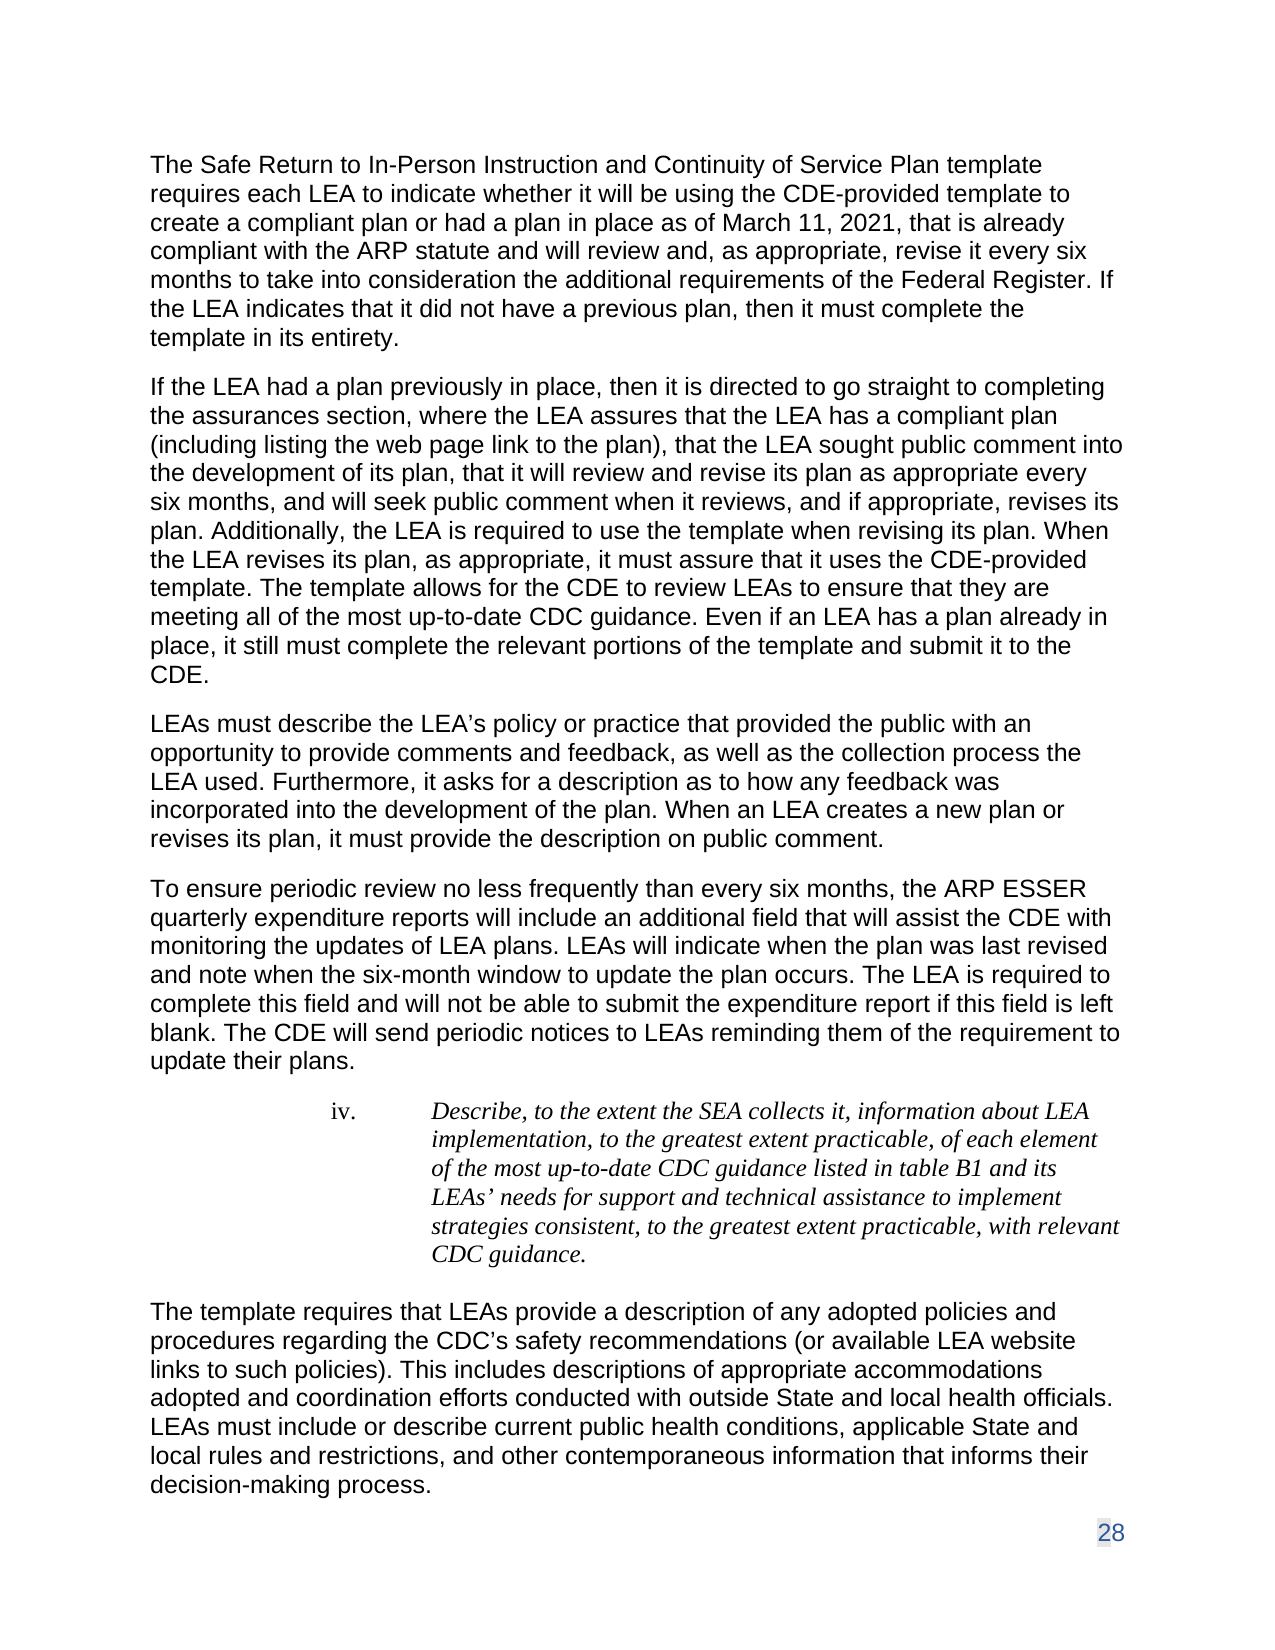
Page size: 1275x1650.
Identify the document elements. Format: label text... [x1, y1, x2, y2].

list Describe, to the extent the SEA collects it, information about LEA implementation, to the greatest extent practicable, of each element of the most up-to-date CDC guidance listed in table B1 and its LEAs’ needs for support and technical assistance to implement strategies consistent, to the greatest extent practicable, with relevant CDC guidance. [356, 1096, 1125, 1268]
text The Safe Return to In-Person Instruction and Continuity of Service Plan template requires each LEA to indicate whether it will be using the CDE-provided template to create a compliant plan or had a plan in place as of March 11, 2021, that is already compliant with the ARP statute and will review and, as appropriate, revise it every six months to take into consideration the additional requirements of the Federal Register. If the LEA indicates that it did not have a previous plan, then it must complete the template in its entirety. [150, 150, 1125, 351]
text If the LEA had a plan previously in place, then it is directed to go straight to completing the assurances section, where the LEA assures that the LEA has a compliant plan (including listing the web page link to the plan), that the LEA sought public comment into the development of its plan, that it will review and revise its plan as appropriate every six months, and will seek public comment when it reviews, and if appropriate, revises its plan. Additionally, the LEA is required to use the template when revising its plan. When the LEA revises its plan, as appropriate, it must assure that it uses the CDE-provided template. The template allows for the CDE to review LEAs to ensure that they are meeting all of the most up-to-date CDC guidance. Even if an LEA has a plan already in place, it still must complete the relevant portions of the template and submit it to the CDE. [150, 372, 1125, 688]
text LEAs must describe the LEA’s policy or practice that provided the public with an opportunity to provide comments and feedback, as well as the collection process the LEA used. Furthermore, it asks for a description as to how any feedback was incorporated into the development of the plan. When an LEA creates a new plan or revises its plan, it must provide the description on public comment. [150, 709, 1125, 853]
text To ensure periodic review no less frequently than every six months, the ARP ESSER quarterly expenditure reports will include an additional field that will assist the CDE with monitoring the updates of LEA plans. LEAs will indicate when the plan was last revised and note when the six-month window to update the plan occurs. The LEA is required to complete this field and will not be able to submit the expenditure report if this field is left blank. The CDE will send periodic notices to LEAs reminding them of the requirement to update their plans. [150, 874, 1125, 1075]
text The template requires that LEAs provide a description of any adopted policies and procedures regarding the CDC’s safety recommendations (or available LEA website links to such policies). This includes descriptions of appropriate accommodations adopted and coordination efforts conducted with outside State and local health officials. LEAs must include or describe current public health conditions, applicable State and local rules and restrictions, and other contemporaneous information that informs their decision-making process. [150, 1297, 1125, 1498]
